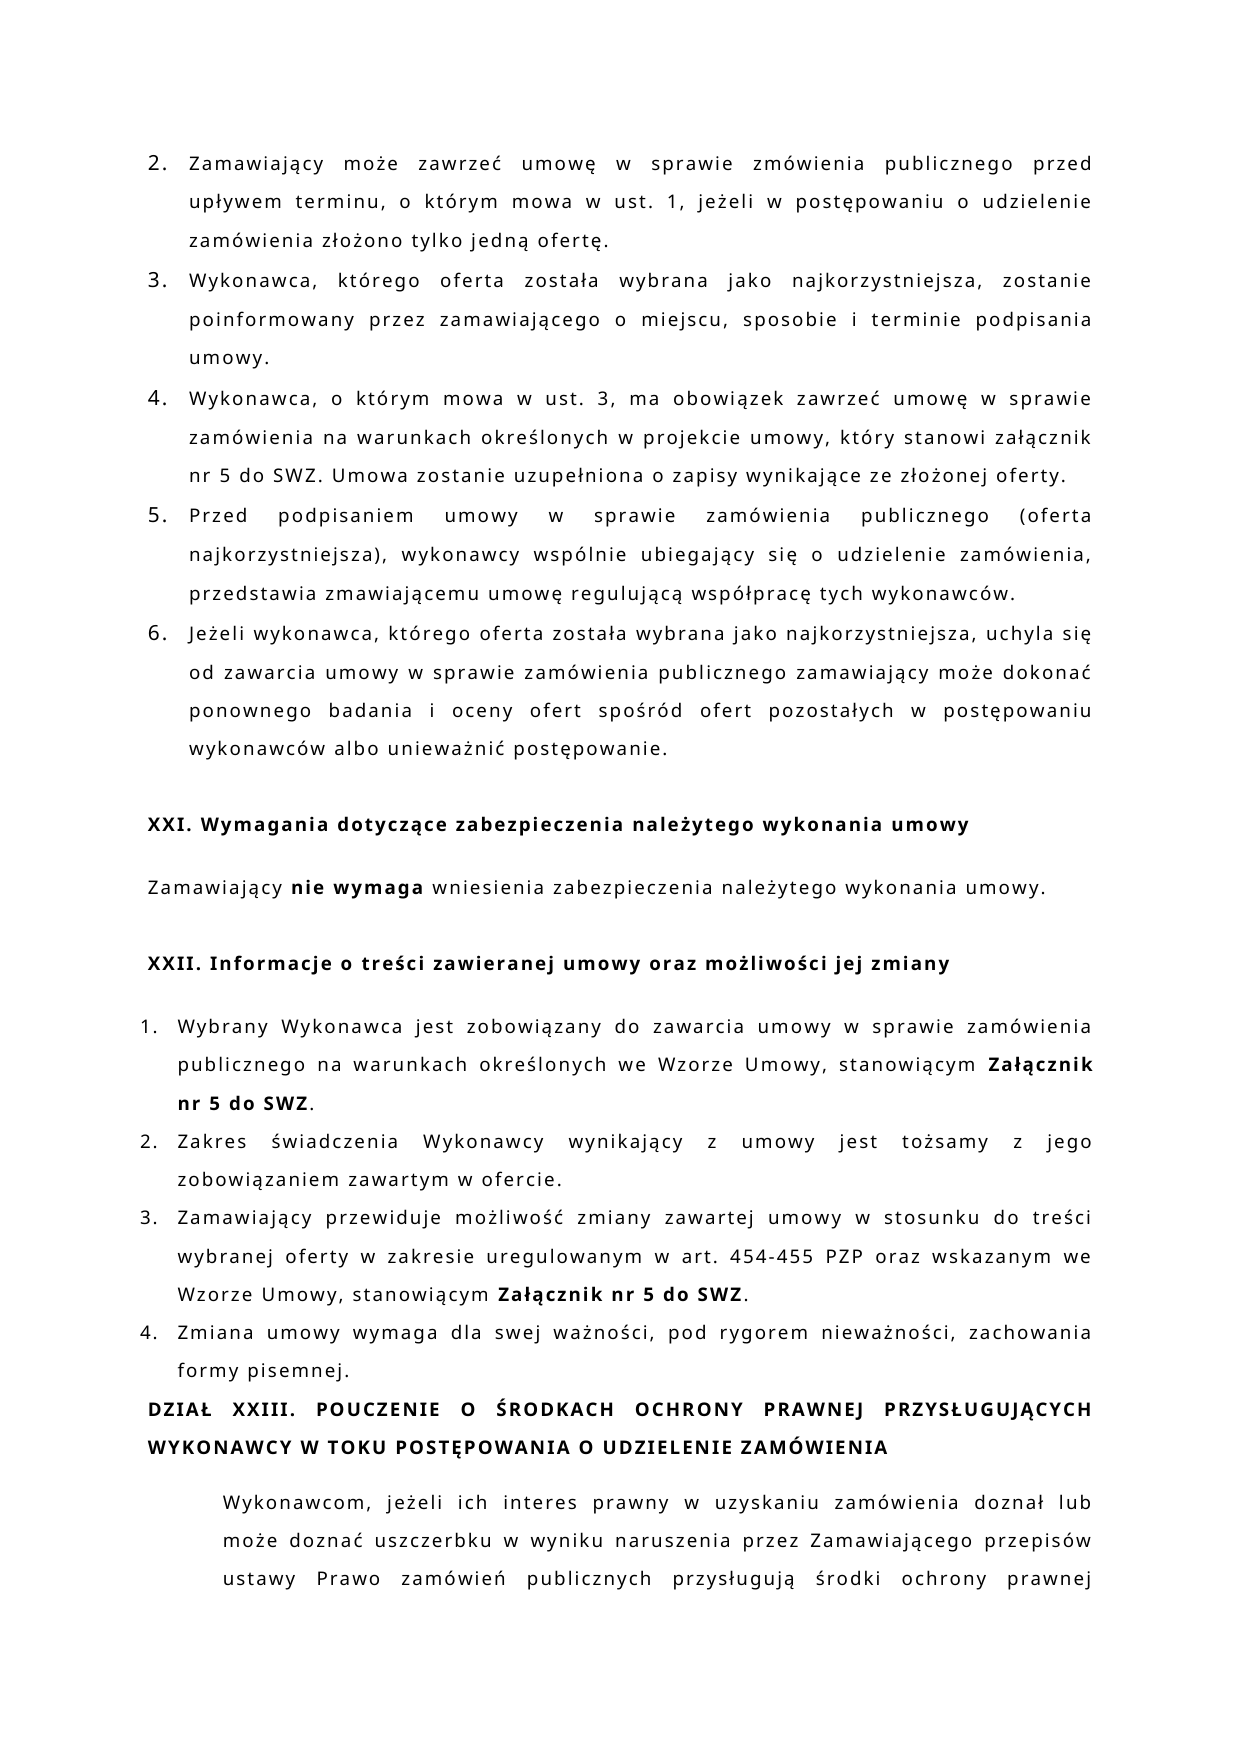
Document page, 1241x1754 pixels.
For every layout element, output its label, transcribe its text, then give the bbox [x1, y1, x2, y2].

list Zmiana umowy wymaga dla swej ważności, pod rygorem nieważności, zachowania formy pisemnej. [140, 1319, 1093, 1383]
list Jeżeli wykonawca, którego oferta została wybrana jako najkorzystniejsza, uchyla się od zawarcia umowy w sprawie zamówienia publicznego zamawiający może dokonać ponownego badania i oceny ofert spośród ofert pozostałych w postępowaniu wykonawców albo unieważnić postępowanie. [148, 618, 1093, 761]
text DZIAŁ XXIII. POUCZENIE O ŚRODKACH OCHRONY PRAWNEJ PRZYSŁUGUJĄCYCH WYKONAWCY W TOKU POSTĘPOWANIA O UDZIELENIE ZAMÓWIENIA [148, 1396, 1093, 1459]
list Zakres świadczenia Wykonawcy wynikający z umowy jest tożsamy z jego zobowiązaniem zawartym w ofercie. [140, 1128, 1093, 1192]
text XXII. Informacje o treści zawieranej umowy oraz możliwości jej zmiany [148, 950, 1093, 976]
list Zamawiający przewiduje możliwość zmiany zawartej umowy w stosunku do treści wybranej oferty w zakresie uregulowanym w art. 454-455 PZP oraz wskazanym we Wzorze Umowy, stanowiącym Załącznik nr 5 do SWZ. [140, 1205, 1093, 1307]
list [223, 1489, 1093, 1591]
list Zamawiający może zawrzeć umowę w sprawie zmówienia publicznego przed upływem terminu, o którym mowa w ust. 1, jeżeli w postępowaniu o udzielenie zamówienia złożono tylko jedną ofertę. [148, 148, 1093, 252]
text XXI. Wymagania dotyczące zabezpieczenia należytego wykonania umowy [148, 811, 1093, 837]
list Wybrany Wykonawca jest zobowiązany do zawarcia umowy w sprawie zamówienia publicznego na warunkach określonych we Wzorze Umowy, stanowiącym Załącznik nr 5 do SWZ. [140, 1013, 1093, 1116]
text Zamawiający nie wymaga wniesienia zabezpieczenia należytego wykonania umowy. [148, 874, 1093, 900]
list Wykonawca, którego oferta została wybrana jako najkorzystniejsza, zostanie poinformowany przez zamawiającego o miejscu, sposobie i terminie podpisania umowy. [148, 265, 1093, 370]
list Przed podpisaniem umowy w sprawie zamówienia publicznego (oferta najkorzystniejsza), wykonawcy wspólnie ubiegający się o udzielenie zamówienia, przedstawia zmawiającemu umowę regulującą współpracę tych wykonawców. [148, 500, 1093, 605]
list Wykonawca, o którym mowa w ust. 3, ma obowiązek zawrzeć umowę w sprawie zamówienia na warunkach określonych w projekcie umowy, który stanowi załącznik nr 5 do SWZ. Umowa zostanie uzupełniona o zapisy wynikające ze złożonej oferty. [148, 383, 1093, 488]
